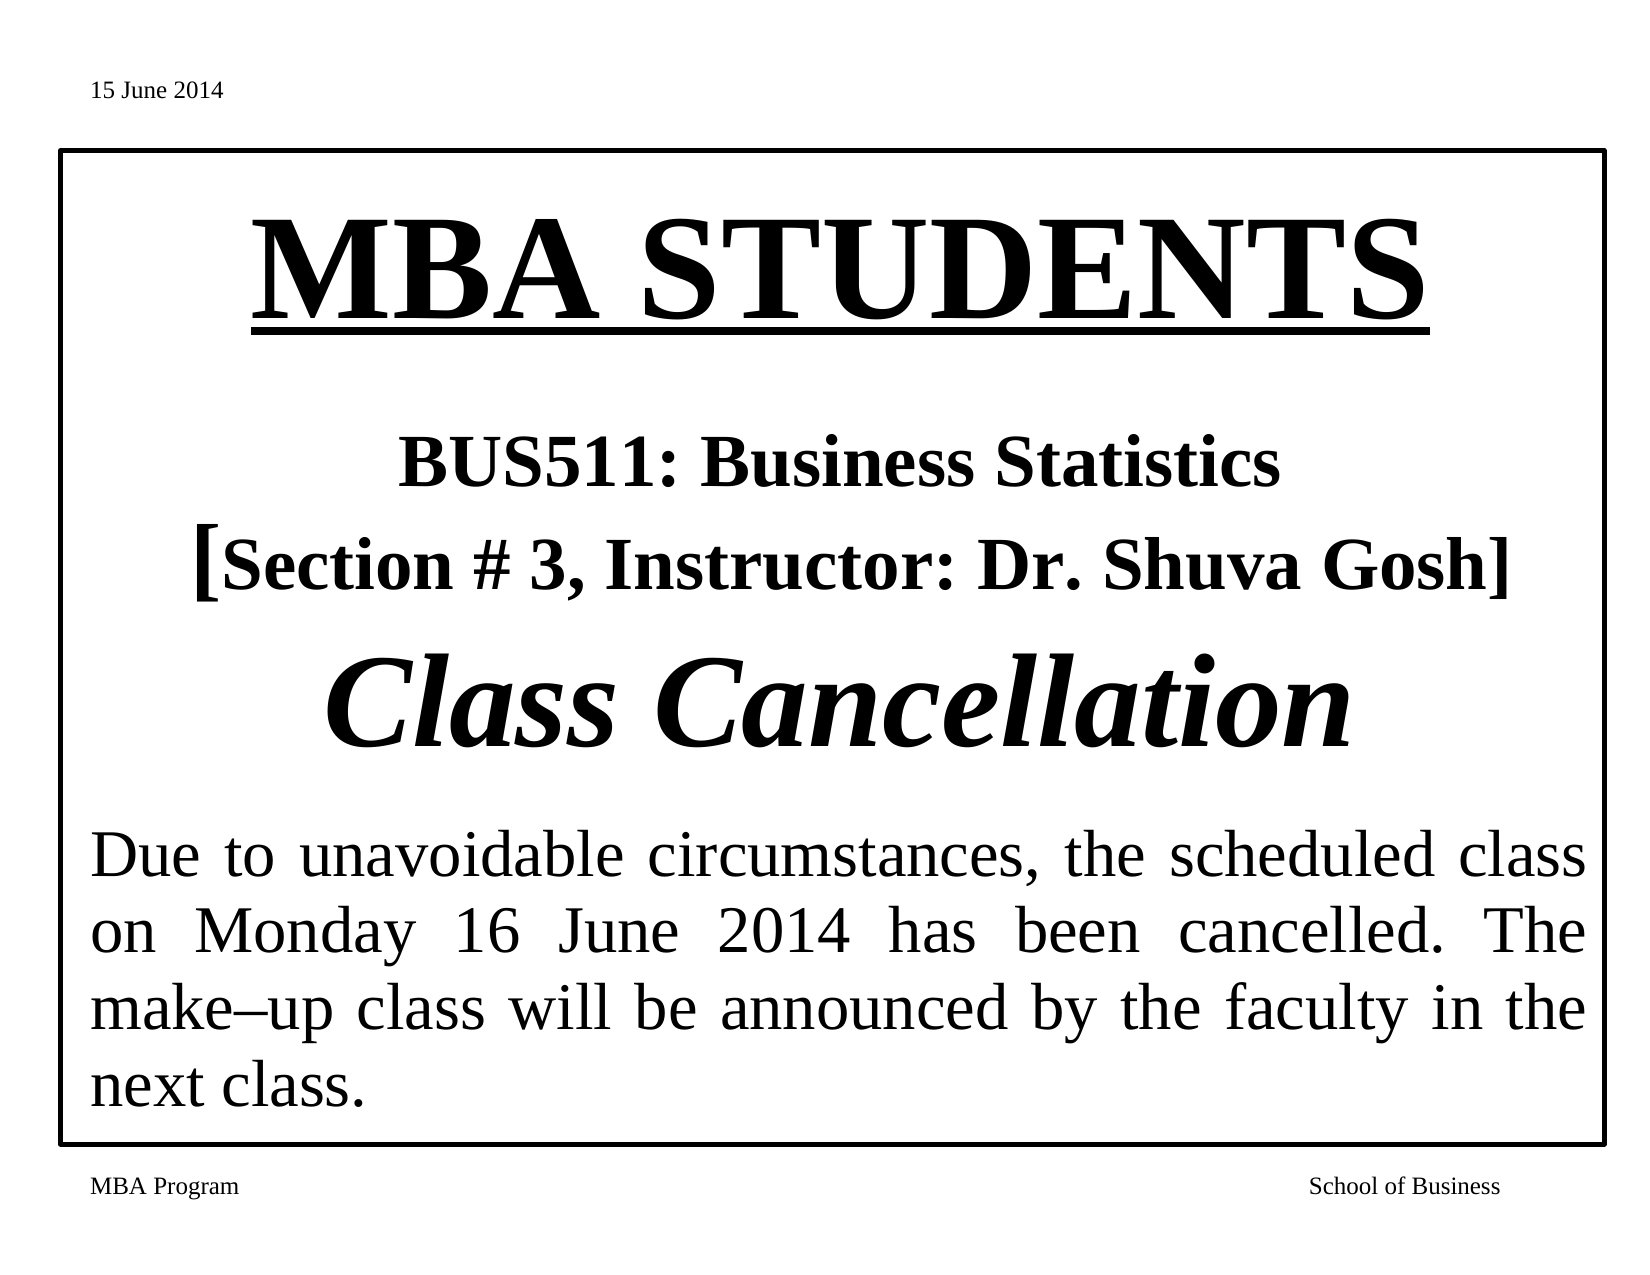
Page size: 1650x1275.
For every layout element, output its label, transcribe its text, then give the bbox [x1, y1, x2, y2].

subtitle Class Cancellation [90, 622, 1590, 776]
text [Section # 3, Instructor: Dr. Shuva Gosh] [90, 502, 1590, 610]
subtitle MBA STUDENTS [90, 179, 1590, 351]
text BUS511: Business Statistics [90, 416, 1590, 502]
text Due to unavoidable circumstances, the scheduled class on Monday 16 June 2014 has been cancelled. The make–up class will be announced by the faculty in the next class. [90, 814, 1590, 1121]
